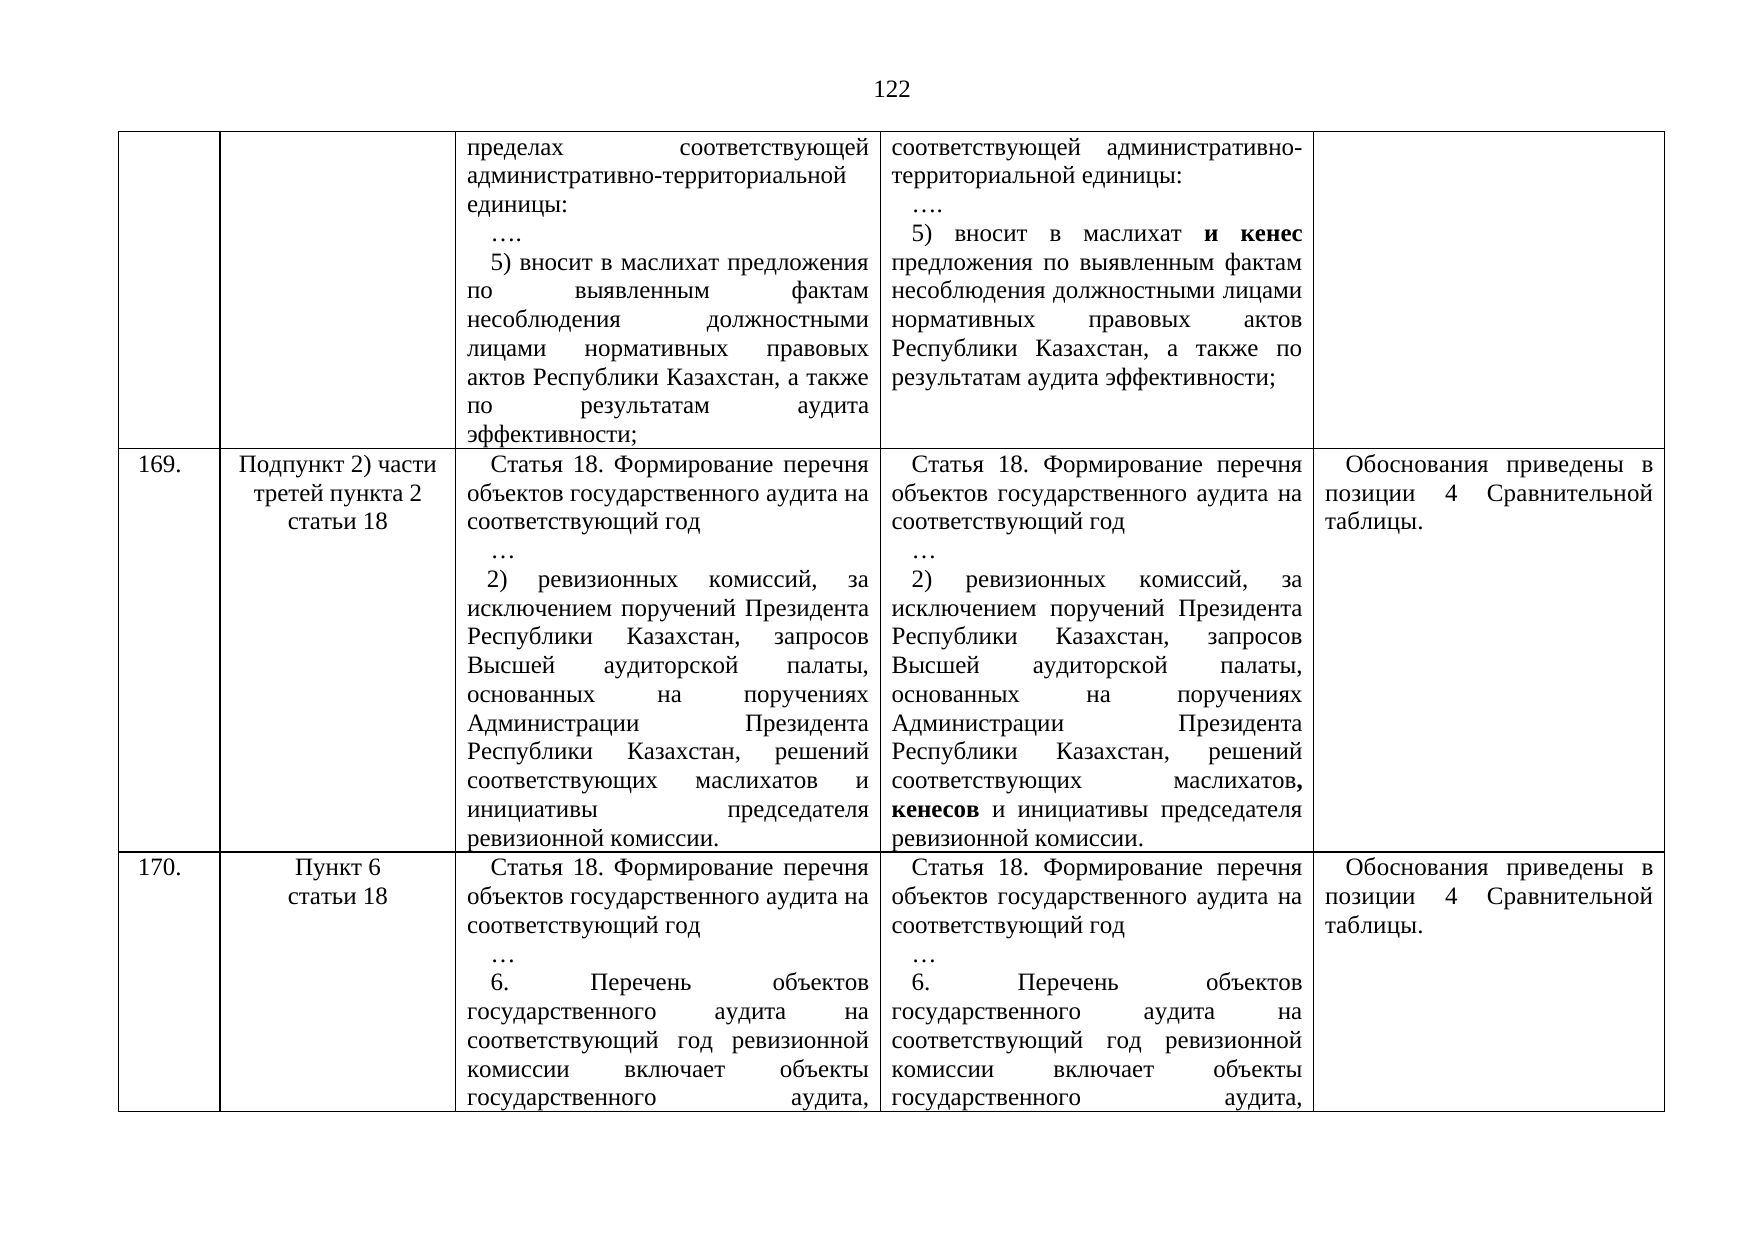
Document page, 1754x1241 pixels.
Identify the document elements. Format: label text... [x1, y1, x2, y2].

table_cell Обоснования приведены в позиции 4 Сравнительной таблицы. [1314, 449, 1664, 851]
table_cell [881, 853, 1313, 1111]
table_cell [456, 853, 880, 1111]
table_cell [119, 132, 219, 448]
table_cell Подпункт 2) части третей пункта 2 статьи 18 [221, 449, 455, 851]
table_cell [1314, 853, 1664, 1111]
table_cell [119, 853, 219, 1111]
table_cell Пункт 6 статьи 18 [221, 853, 455, 1111]
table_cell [221, 132, 455, 448]
table_cell Статья 18. Формирование перечня объектов государственного аудита на соответствующий год … 2) ревизионных комиссий, за исключением поручений Президента Республики Казахстан, запросов Высшей аудиторской палаты, основанных на поручениях Администрации Президента Республики Казахстан, решений соответствующих маслихатов и инициативы председателя ревизионной комиссии. [456, 449, 880, 851]
table_cell [119, 449, 219, 851]
table_cell Статья 18. Формирование перечня объектов государственного аудита на соответствующий год … 2) ревизионных комиссий, за исключением поручений Президента Республики Казахстан, запросов Высшей аудиторской палаты, основанных на поручениях Администрации Президента Республики Казахстан, решений соответствующих маслихатов, кенесов и инициативы председателя ревизионной комиссии. [881, 449, 1313, 851]
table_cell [881, 132, 1313, 448]
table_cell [1314, 132, 1664, 448]
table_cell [456, 132, 880, 448]
